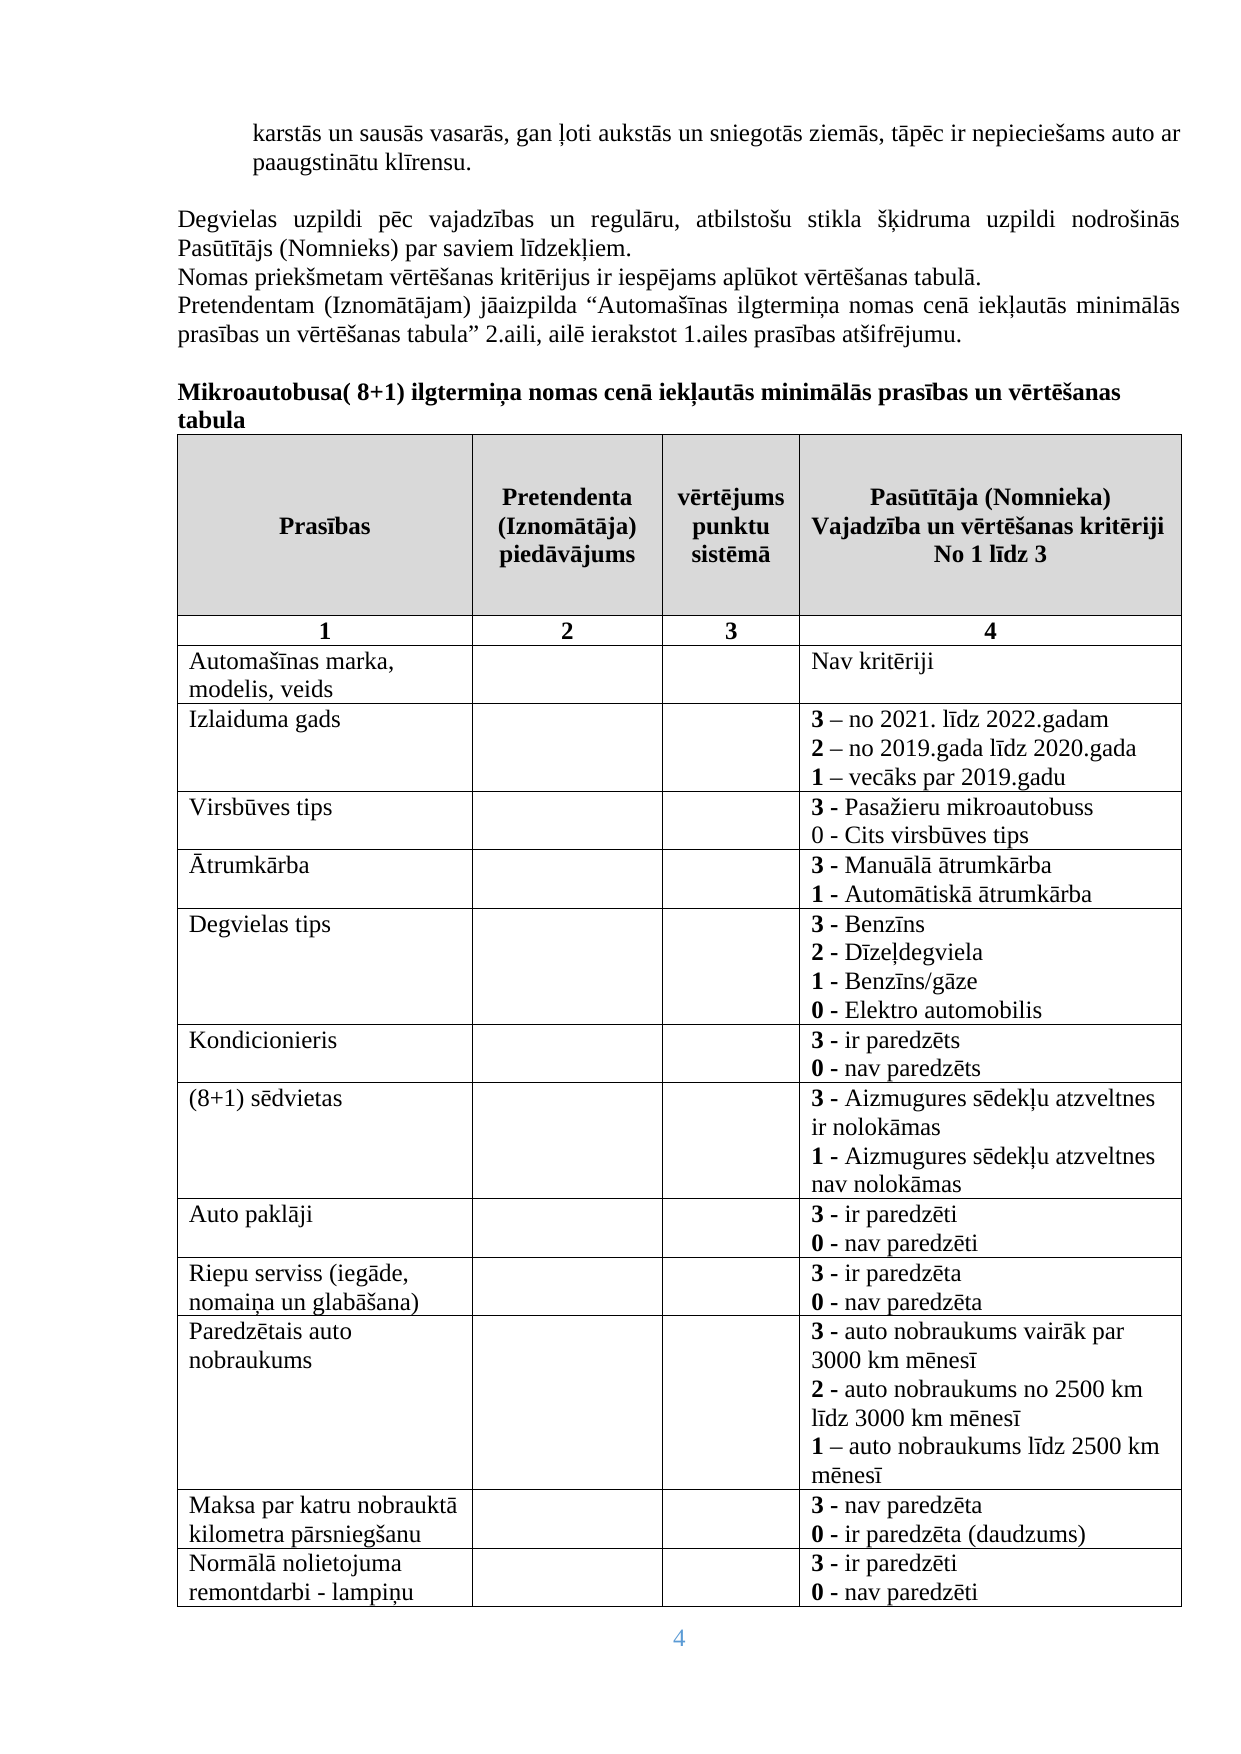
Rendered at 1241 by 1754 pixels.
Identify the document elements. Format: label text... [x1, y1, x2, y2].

text Mikroautobusa( 8+1) ilgtermiņa nomas cenā iekļautās minimālās prasības un vērtēšanas tabula [177, 377, 1181, 434]
table_cell [663, 704, 799, 791]
table_cell [663, 792, 799, 849]
table_cell Virsbūves tips [178, 792, 472, 849]
table_cell 3 - ir paredzēti 0 - nav paredzēti [800, 1199, 1181, 1257]
table_cell [473, 792, 662, 849]
table_cell 3 - nav paredzēta 0 - ir paredzēta (daudzums) [800, 1490, 1181, 1547]
table_cell 3 [663, 616, 799, 645]
table_cell Maksa par katru nobrauktā kilometra pārsniegšanu [178, 1490, 472, 1547]
table_cell [473, 646, 662, 703]
table_cell [473, 1549, 662, 1606]
table_cell [473, 1258, 662, 1315]
table_header Pasūtītāja (Nomnieka) Vajadzība un vērtēšanas kritēriji No 1 līdz 3 [800, 435, 1181, 615]
table_cell [663, 1199, 799, 1257]
table_cell [473, 704, 662, 791]
table_cell [473, 1199, 662, 1257]
table_cell (8+1) sēdvietas [178, 1083, 472, 1198]
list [215, 118, 1181, 176]
table_cell Automašīnas marka, modelis, veids [178, 646, 472, 703]
table_cell Kondicionieris [178, 1025, 472, 1082]
table_cell [663, 1549, 799, 1606]
table_cell [663, 1083, 799, 1198]
table_cell [663, 1025, 799, 1082]
table_header vērtējums punktu sistēmā [663, 435, 799, 615]
table_cell 3 - ir paredzēts 0 - nav paredzēts [800, 1025, 1181, 1082]
table_cell [473, 1316, 662, 1489]
table_cell [663, 1490, 799, 1547]
table_cell [663, 909, 799, 1024]
table_cell Riepu serviss (iegāde, nomaiņa un glabāšana) [178, 1258, 472, 1315]
table_cell Nav kritēriji [800, 646, 1181, 703]
table_cell [473, 909, 662, 1024]
table_cell [663, 850, 799, 908]
table_cell 3 – no 2021. līdz 2022.gadam 2 – no 2019.gada līdz 2020.gada 1 – vecāks par 2019.gadu [800, 704, 1181, 791]
table_cell Degvielas tips [178, 909, 472, 1024]
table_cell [800, 1549, 1181, 1606]
table_cell [473, 1025, 662, 1082]
table_cell [473, 1490, 662, 1547]
table_cell [663, 1316, 799, 1489]
text Degvielas uzpildi pēc vajadzības un regulāru, atbilstošu stikla šķidruma uzpildi nodrošinās Pasūtītājs (Nomnieks) par saviem līdzekļiem. [177, 204, 1181, 262]
table_cell 4 [800, 616, 1181, 645]
table_cell Ātrumkārba [178, 850, 472, 908]
table_cell 1 [178, 616, 472, 645]
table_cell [178, 1549, 472, 1606]
table_cell 3 - Aizmugures sēdekļu atzveltnes ir nolokāmas 1 - Aizmugures sēdekļu atzveltnes nav nolokāmas [800, 1083, 1181, 1198]
table_cell Auto paklāji [178, 1199, 472, 1257]
table_cell 3 - Pasažieru mikroautobuss 0 - Cits virsbūves tips [800, 792, 1181, 849]
table_cell 3 - ir paredzēta 0 - nav paredzēta [800, 1258, 1181, 1315]
table_cell Izlaiduma gads [178, 704, 472, 791]
table_cell [663, 1258, 799, 1315]
table_header Pretendenta (Iznomātāja) piedāvājums [473, 435, 662, 615]
table_cell [663, 646, 799, 703]
table_cell 2 [473, 616, 662, 645]
text Nomas priekšmetam vērtēšanas kritērijus ir iespējams aplūkot vērtēšanas tabulā. [177, 262, 1181, 291]
table_header Prasības [178, 435, 472, 615]
table_cell 3 - Manuālā ātrumkārba 1 - Automātiskā ātrumkārba [800, 850, 1181, 908]
table_cell [473, 850, 662, 908]
table_cell Paredzētais auto nobraukums [178, 1316, 472, 1489]
text Pretendentam (Iznomātājam) jāaizpilda “Automašīnas ilgtermiņa nomas cenā iekļautās minimālās prasības un vērtēšanas tabula” 2.aili, ailē ierakstot 1.ailes prasības atšifrējumu. [177, 291, 1181, 348]
table_cell 3 - auto nobraukums vairāk par 3000 km mēnesī 2 - auto nobraukums no 2500 km līdz 3000 km mēnesī 1 – auto nobraukums līdz 2500 km mēnesī [800, 1316, 1181, 1489]
table_cell [473, 1083, 662, 1198]
table_cell 3 - Benzīns 2 - Dīzeļdegviela 1 - Benzīns/gāze 0 - Elektro automobilis [800, 909, 1181, 1024]
